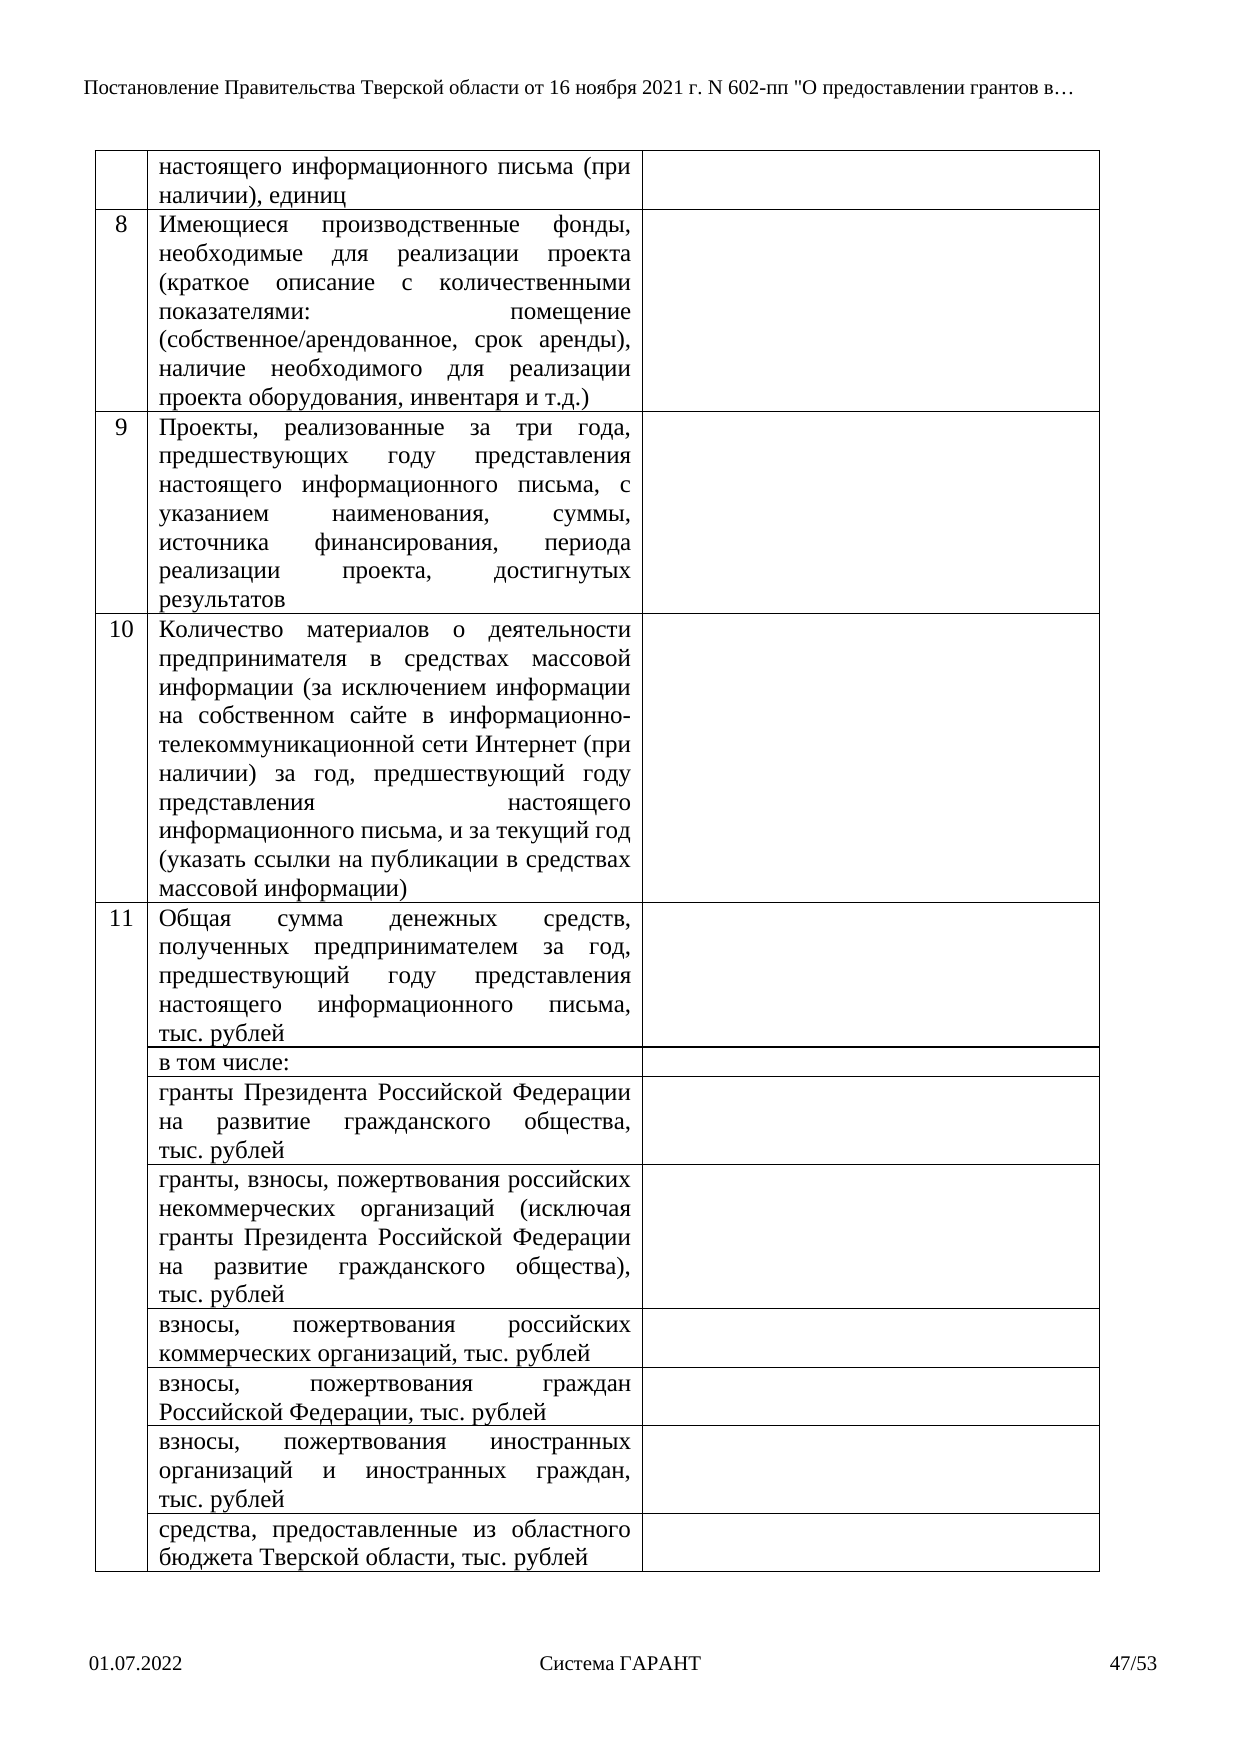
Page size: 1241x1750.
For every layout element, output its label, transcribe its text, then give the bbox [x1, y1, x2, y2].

table_cell [643, 903, 1099, 1046]
table_cell [643, 1165, 1099, 1308]
table_cell 9 [96, 412, 147, 613]
table_cell Общая сумма денежных средств, полученных предпринимателем за год, предшествующий году представления настоящего информационного письма, тыс. рублей [148, 903, 642, 1046]
table_cell [643, 1077, 1099, 1163]
table_cell гранты Президента Российской Федерации на развитие гражданского общества, тыс. рублей [148, 1077, 642, 1163]
table_cell 7 [96, 151, 147, 208]
table_cell взносы, пожертвования иностранных организаций и иностранных граждан, тыс. рублей [148, 1426, 642, 1513]
table_cell [643, 614, 1099, 902]
table_cell в том числе: [148, 1048, 642, 1076]
table_cell [643, 1514, 1099, 1571]
table_cell Проекты, реализованные за три года, предшествующих году представления настоящего информационного письма, с указанием наименования, суммы, источника финансирования, периода реализации проекта, достигнутых результатов [148, 412, 642, 613]
table_cell [643, 412, 1099, 613]
table_cell [643, 1048, 1099, 1076]
table_cell Имеющиеся производственные фонды, необходимые для реализации проекта (краткое описание с количественными показателями: помещение (собственное/арендованное, срок аренды), наличие необходимого для реализации проекта оборудования, инвентаря и т.д.) [148, 210, 642, 411]
table_cell [643, 1426, 1099, 1513]
table_cell 11 [96, 903, 147, 1571]
table_cell [643, 151, 1099, 208]
table_cell взносы, пожертвования российских коммерческих организаций, тыс. рублей [148, 1309, 642, 1367]
table_cell [643, 1368, 1099, 1425]
table_cell 8 [96, 210, 147, 411]
table_cell взносы, пожертвования граждан Российской Федерации, тыс. рублей [148, 1368, 642, 1425]
table_cell средства, предоставленные из областного бюджета Тверской области, тыс. рублей [148, 1514, 642, 1571]
table_cell Количество материалов о деятельности предпринимателя в средствах массовой информации (за исключением информации на собственном сайте в информационно-телекоммуникационной сети Интернет (при наличии) за год, предшествующий году представления настоящего информационного письма, и за текущий год (указать ссылки на публикации в средствах массовой информации) [148, 614, 642, 902]
table_cell [643, 1309, 1099, 1367]
table_cell гранты, взносы, пожертвования российских некоммерческих организаций (исключая гранты Президента Российской Федерации на развитие гражданского общества), тыс. рублей [148, 1165, 642, 1308]
table_cell [643, 210, 1099, 411]
table_cell 10 [96, 614, 147, 902]
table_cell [148, 151, 642, 208]
